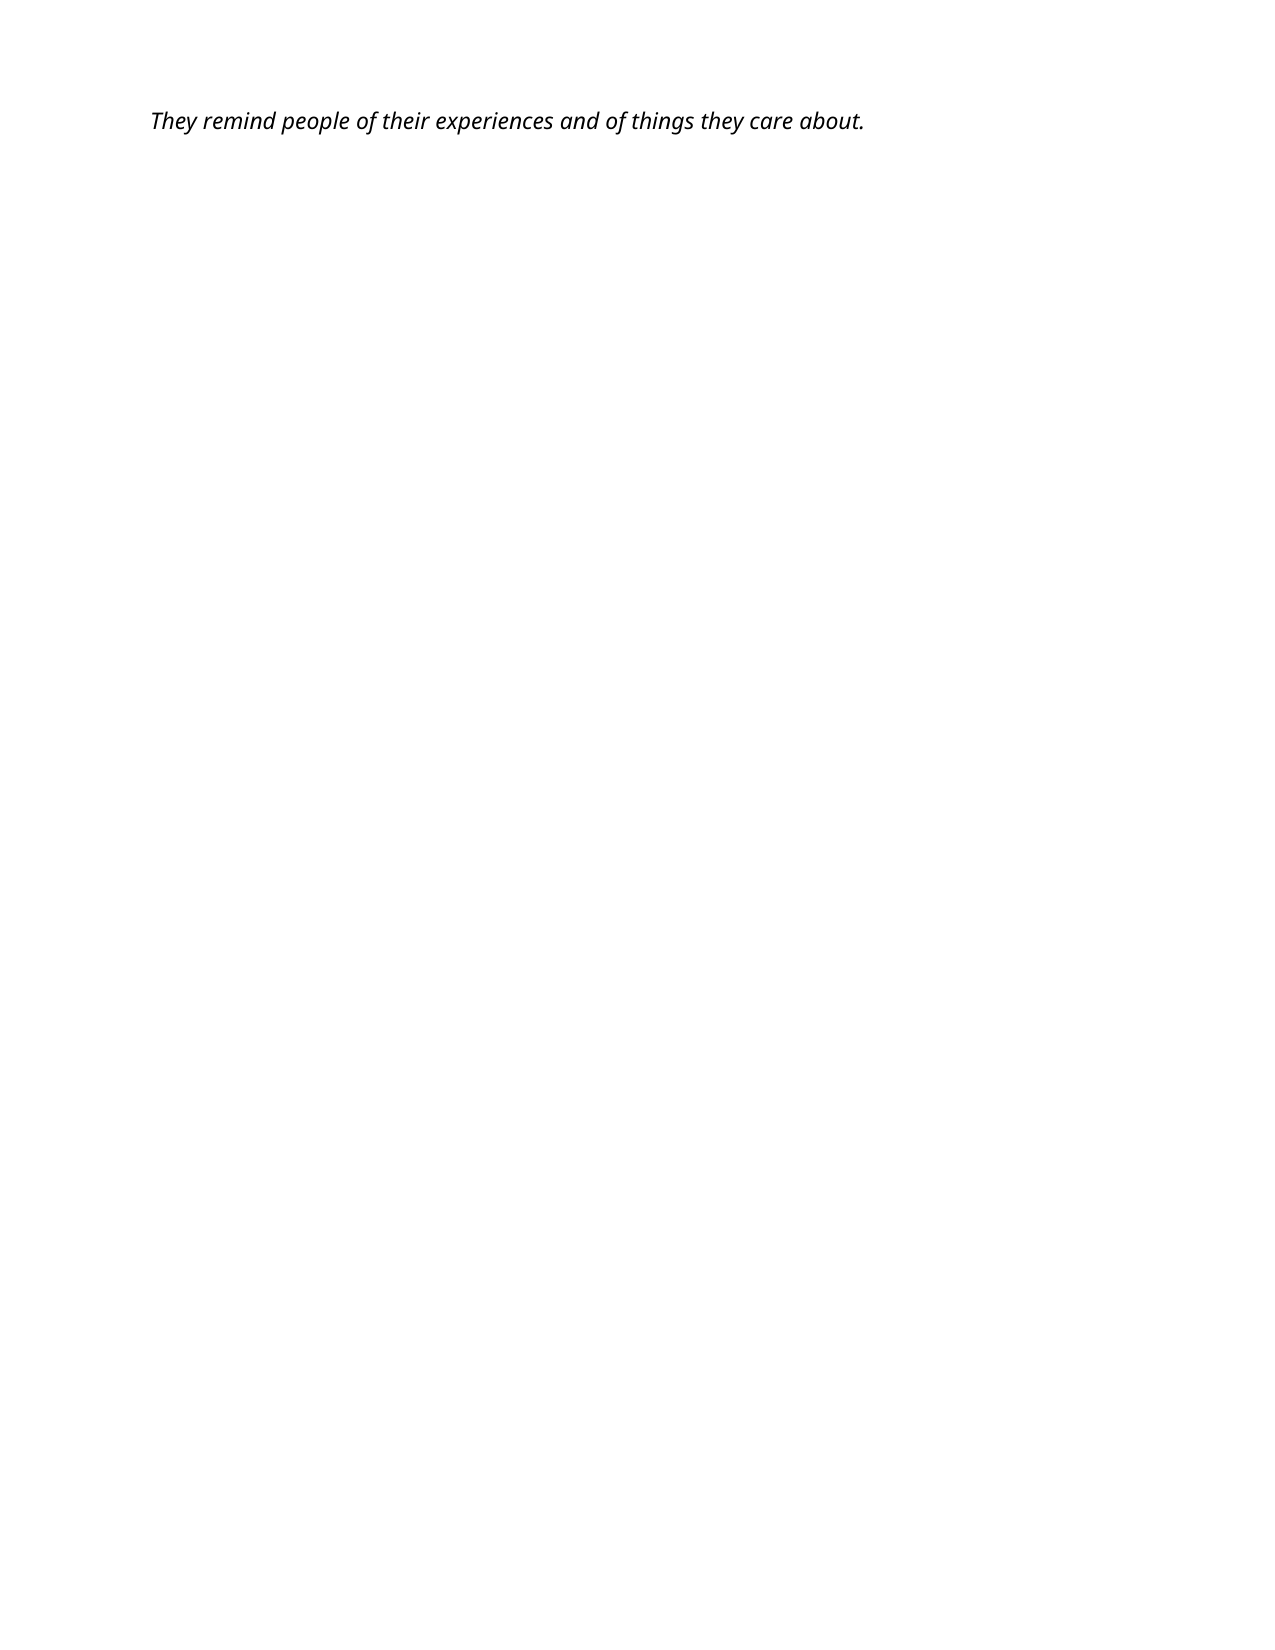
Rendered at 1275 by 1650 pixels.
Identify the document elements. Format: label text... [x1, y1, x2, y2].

text They remind people of their experiences and of things they care about. [150, 105, 1125, 136]
